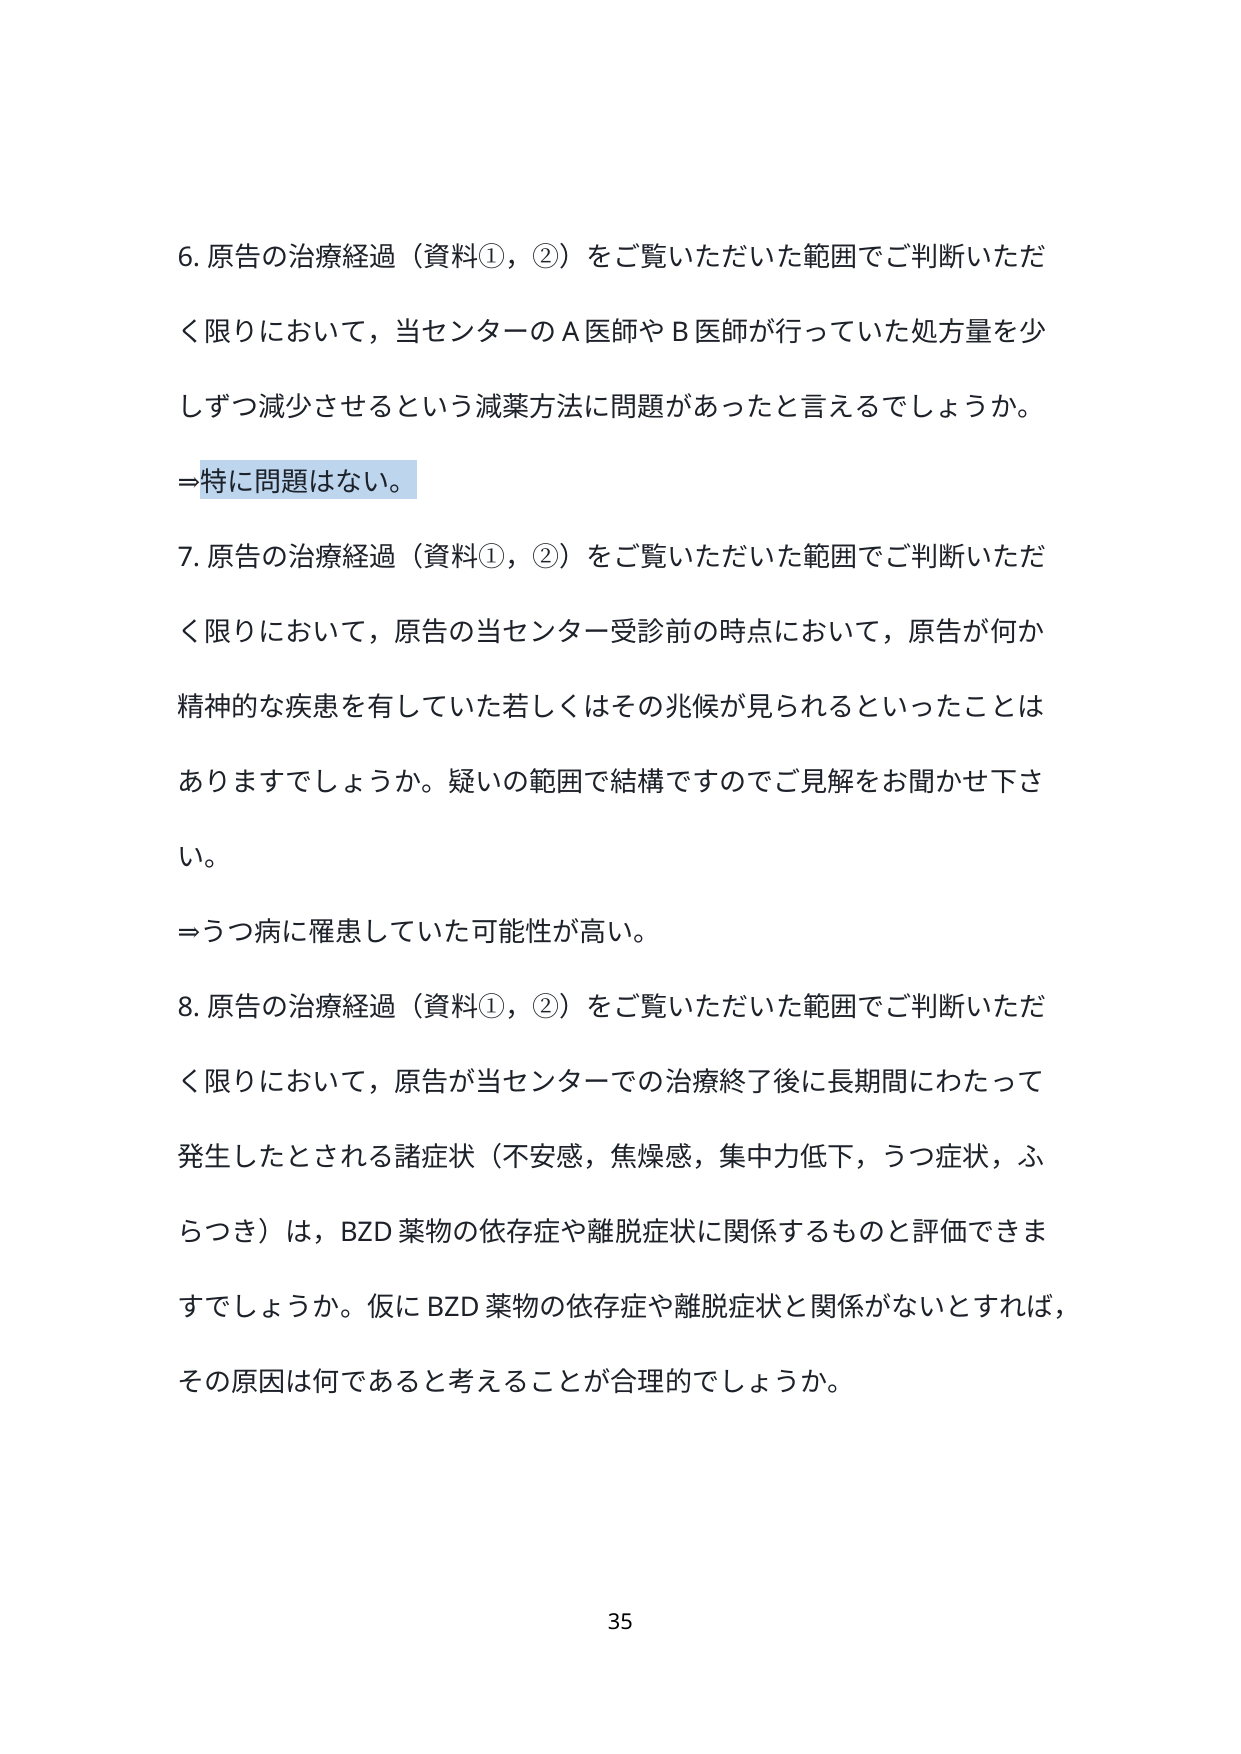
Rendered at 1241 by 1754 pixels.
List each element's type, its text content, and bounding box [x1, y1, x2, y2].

text 7. 原告の治療経過（資料①，②）をご覧いただいた範囲でご判断いただく限りにおいて，原告の当センター受診前の時点において，原告が何か精神的な疾患を有していた若しくはその兆候が見られるといったことはありますでしょうか。疑いの範囲で結構ですのでご見解をお聞かせ下さい。 [177, 517, 1063, 892]
text ⇒うつ病に罹患していた可能性が高い。 [177, 892, 1063, 967]
text ⇒特に問題はない。 [177, 442, 1063, 517]
text 6. 原告の治療経過（資料①，②）をご覧いただいた範囲でご判断いただく限りにおいて，当センターのA医師やB医師が行っていた処方量を少しずつ減少させるという減薬方法に問題があったと言えるでしょうか。 [177, 217, 1063, 442]
text 8. 原告の治療経過（資料①，②）をご覧いただいた範囲でご判断いただく限りにおいて，原告が当センターでの治療終了後に長期間にわたって発生したとされる諸症状（不安感，焦燥感，集中力低下，うつ症状，ふらつき）は，BZD薬物の依存症や離脱症状に関係するものと評価できますでしょうか。仮にBZD薬物の依存症や離脱症状と関係がないとすれば，その原因は何であると考えることが合理的でしょうか。 [177, 967, 1063, 1417]
